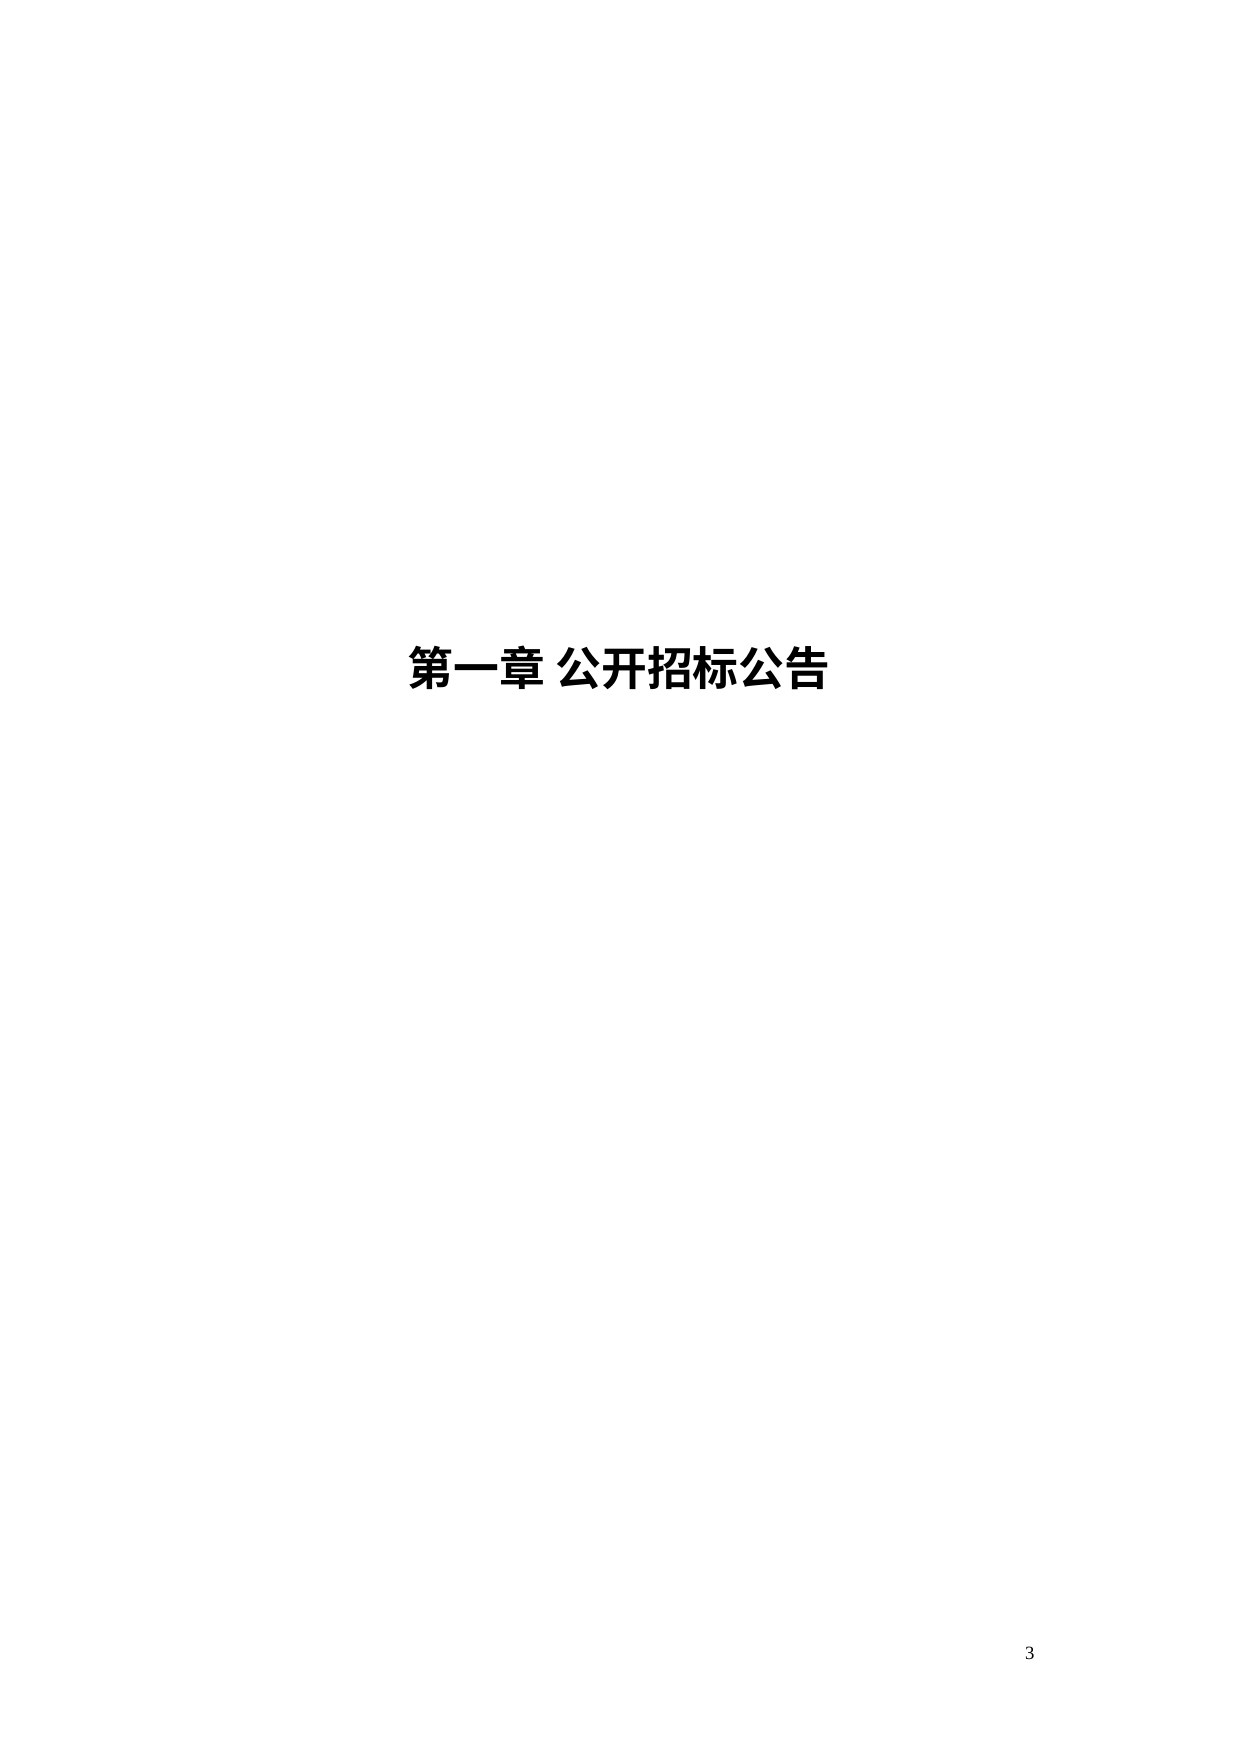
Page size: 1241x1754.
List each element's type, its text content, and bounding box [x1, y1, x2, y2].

text 第一章 公开招标公告 [150, 632, 1087, 699]
